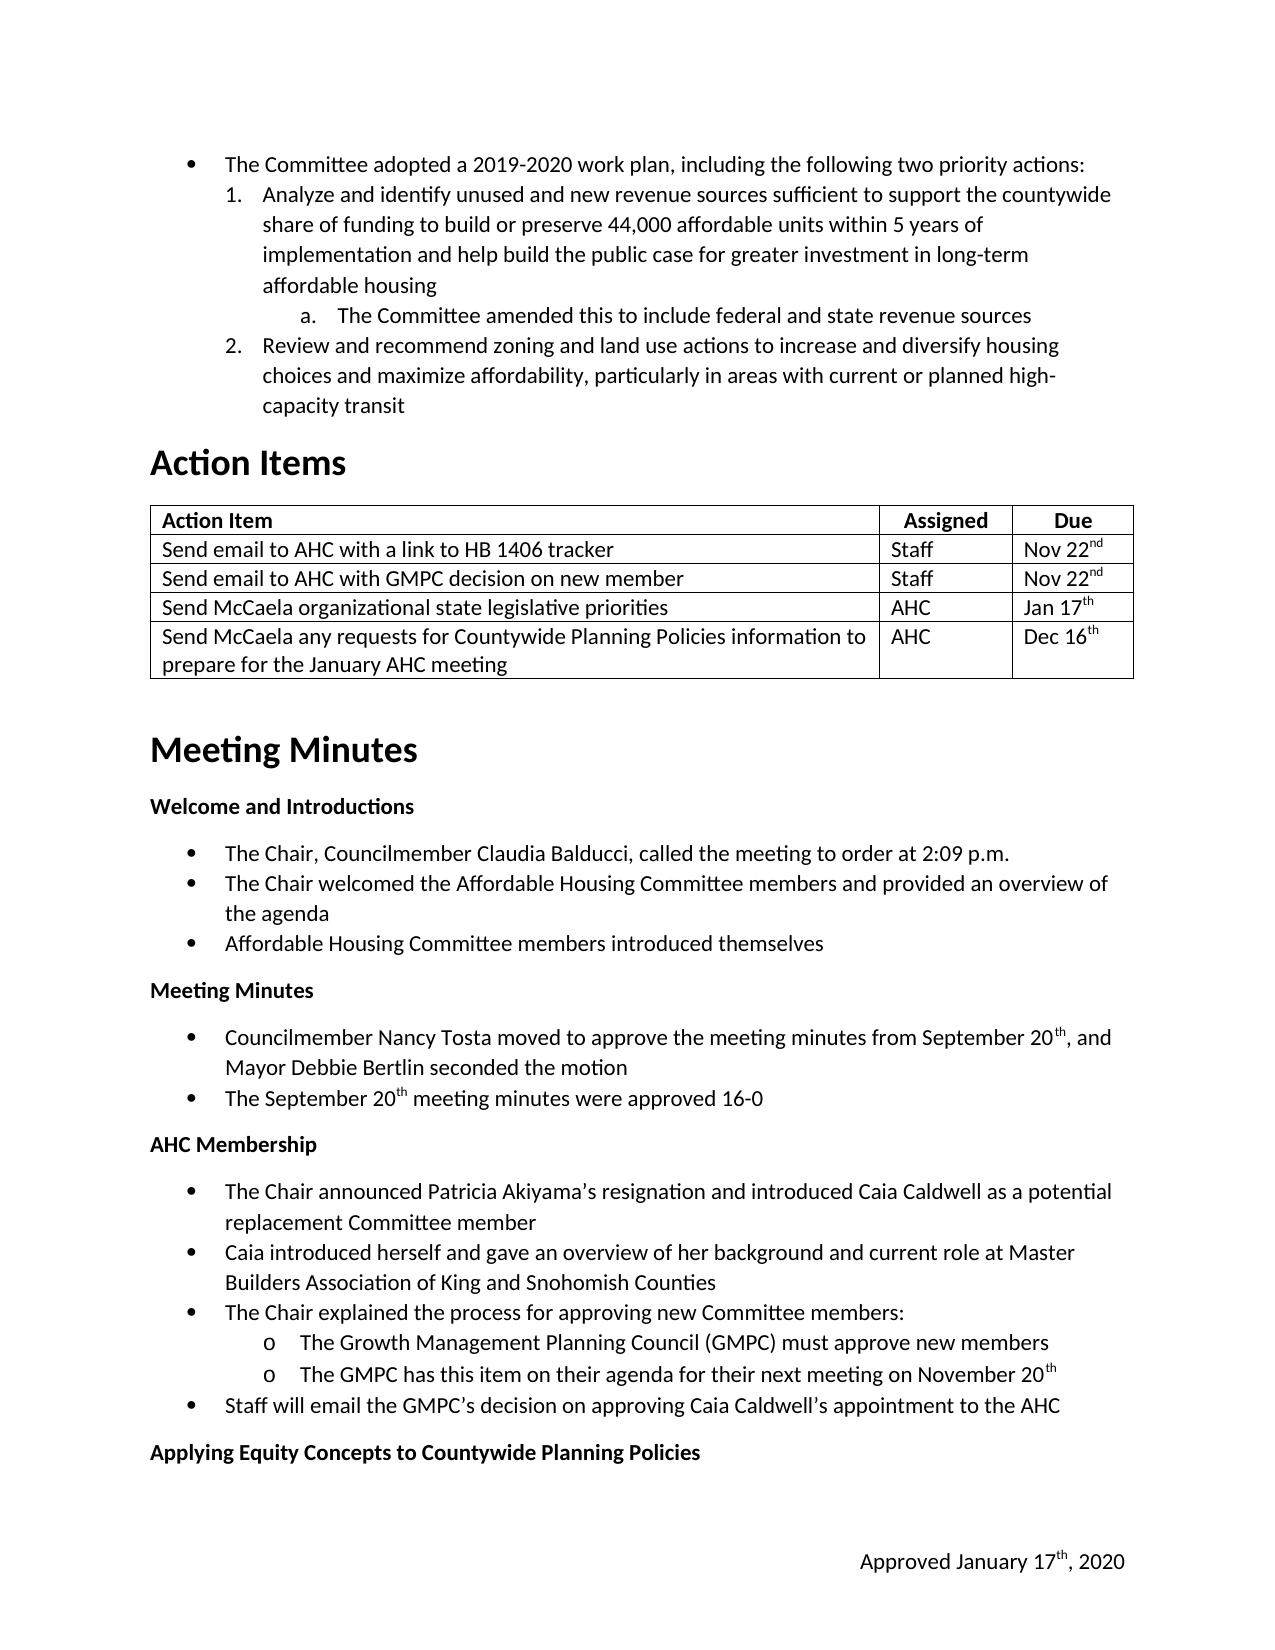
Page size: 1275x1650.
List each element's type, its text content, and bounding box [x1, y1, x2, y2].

text Applying Equity Concepts to Countywide Planning Policies [150, 1438, 1125, 1466]
table_cell Send McCaela any requests for Countywide Planning Policies information to prepare for the January AHC meeting [151, 622, 879, 678]
text Meeting Minutes [150, 726, 1125, 772]
table_cell AHC [880, 593, 1012, 621]
table_header Action Item [151, 506, 879, 534]
list The September 20th meeting minutes were approved 16-0 [187, 1084, 1125, 1112]
table_cell Staff [880, 564, 1012, 592]
table_cell Nov 22nd [1013, 535, 1133, 563]
list Analyze and identify unused and new revenue sources sufficient to support the countywide share of funding to build or preserve 44,000 affordable units within 5 years of implementation and help build the public case for greater investment in long-term affordable housing [225, 180, 1125, 299]
list Caia introduced herself and gave an overview of her background and current role at Master Builders Association of King and Snohomish Counties [187, 1238, 1125, 1296]
table_cell Dec 16th [1013, 622, 1133, 678]
table_cell Send email to AHC with GMPC decision on new member [151, 564, 879, 592]
list Affordable Housing Committee members introduced themselves [187, 929, 1125, 958]
list Councilmember Nancy Tosta moved to approve the meeting minutes from September 20th, and Mayor Debbie Bertlin seconded the motion [187, 1023, 1125, 1082]
text AHC Membership [150, 1131, 1125, 1159]
list Staff will email the GMPC’s decision on approving Caia Caldwell’s appointment to the AHC [187, 1391, 1125, 1419]
list The Chair welcomed the Affordable Housing Committee members and provided an overview of the agenda [187, 869, 1125, 927]
table_header Assigned [880, 506, 1012, 534]
list The Growth Management Planning Council (GMPC) must approve new members [262, 1328, 1125, 1358]
table_cell Jan 17th [1013, 593, 1133, 621]
text Meeting Minutes [150, 976, 1125, 1004]
table_cell Nov 22nd [1013, 564, 1133, 592]
text Action Items [150, 438, 1125, 484]
list The Chair, Councilmember Claudia Balducci, called the meeting to order at 2:09 p.m. [187, 839, 1125, 867]
table_cell Send email to AHC with a link to HB 1406 tracker [151, 535, 879, 563]
list The Committee amended this to include federal and state revenue sources [300, 301, 1125, 329]
text Welcome and Introductions [150, 792, 1125, 820]
table_header Due [1013, 506, 1133, 534]
list The GMPC has this item on their agenda for their next meeting on November 20th [262, 1360, 1125, 1389]
list The Chair explained the process for approving new Committee members: [187, 1298, 1125, 1326]
list The Committee adopted a 2019-2020 work plan, including the following two priority actions: [187, 150, 1125, 178]
table_cell Staff [880, 535, 1012, 563]
list Review and recommend zoning and land use actions to increase and diversify housing choices and maximize affordability, particularly in areas with current or planned high-capacity transit [225, 331, 1125, 420]
list The Chair announced Patricia Akiyama’s resignation and introduced Caia Caldwell as a potential replacement Committee member [187, 1177, 1125, 1236]
table_cell Send McCaela organizational state legislative priorities [151, 593, 879, 621]
table_cell AHC [880, 622, 1012, 678]
